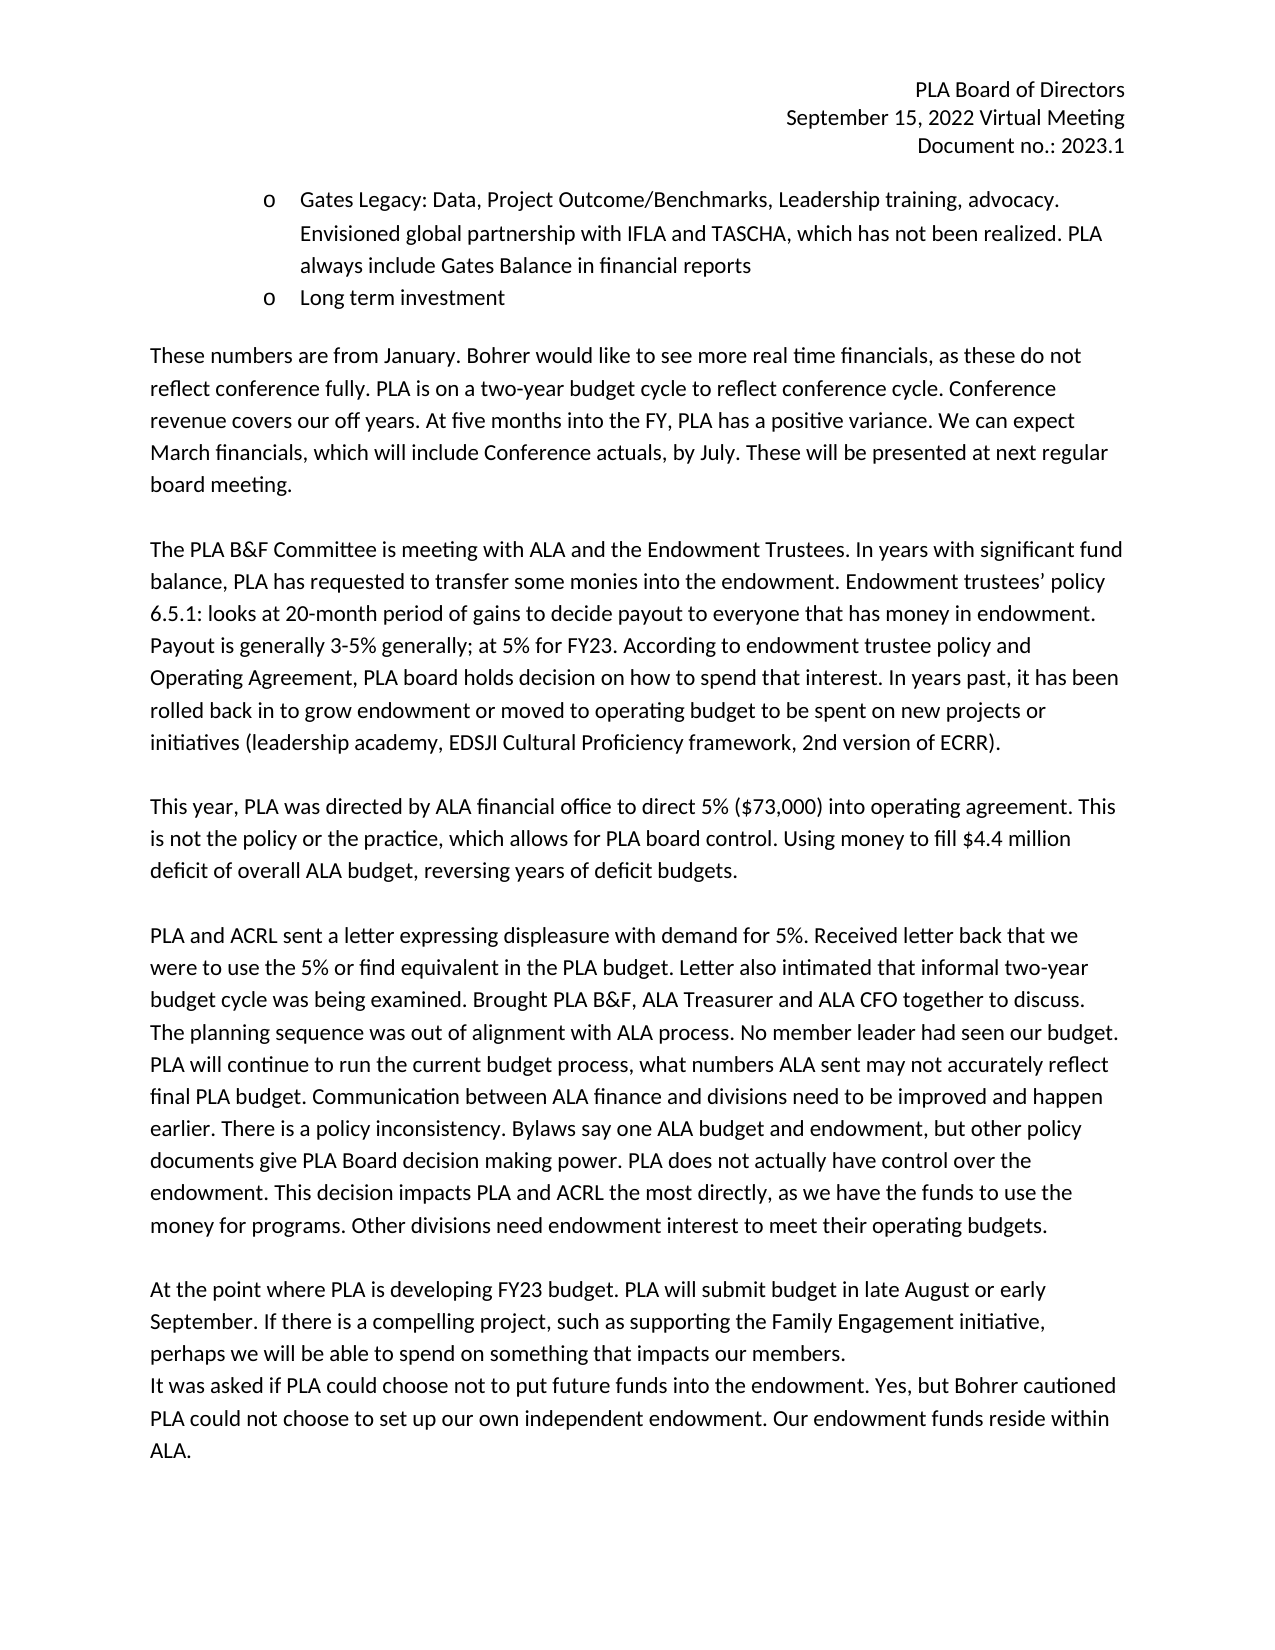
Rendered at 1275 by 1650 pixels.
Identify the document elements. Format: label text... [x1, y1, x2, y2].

text These numbers are from January. Bohrer would like to see more real time financials, as these do not reflect conference fully. PLA is on a two-year budget cycle to reflect conference cycle. Conference revenue covers our off years. At five months into the FY, PLA has a positive variance. We can expect March financials, which will include Conference actuals, by July. These will be presented at next regular board meeting. [150, 342, 1125, 498]
text At the point where PLA is developing FY23 budget. PLA will submit budget in late August or early September. If there is a compelling project, such as supporting the Family Engagement initiative, perhaps we will be able to spend on something that impacts our members. [150, 1275, 1125, 1367]
list Long term investment [262, 283, 1125, 312]
text This year, PLA was directed by ALA financial office to direct 5% ($73,000) into operating agreement. This is not the policy or the practice, which allows for PLA board control. Using money to fill $4.4 million deficit of overall ALA budget, reversing years of deficit budgets. [150, 792, 1125, 885]
text It was asked if PLA could choose not to put future funds into the endowment. Yes, but Bohrer cautioned PLA could not choose to set up our own independent endowment. Our endowment funds reside within ALA. [150, 1372, 1125, 1464]
text The PLA B&F Committee is meeting with ALA and the Endowment Trustees. In years with significant fund balance, PLA has requested to transfer some monies into the endowment. Endowment trustees’ policy 6.5.1: looks at 20-month period of gains to decide payout to everyone that has money in endowment. Payout is generally 3-5% generally; at 5% for FY23. According to endowment trustee policy and Operating Agreement, PLA board holds decision on how to spend that interest. In years past, it has been rolled back in to grow endowment or moved to operating budget to be spent on new projects or initiatives (leadership academy, EDSJI Cultural Proficiency framework, 2nd version of ECRR). [150, 535, 1125, 756]
text PLA and ACRL sent a letter expressing displeasure with demand for 5%. Received letter back that we were to use the 5% or find equivalent in the PLA budget. Letter also intimated that informal two-year budget cycle was being examined. Brought PLA B&F, ALA Treasurer and ALA CFO together to discuss. The planning sequence was out of alignment with ALA process. No member leader had seen our budget. PLA will continue to run the current budget process, what numbers ALA sent may not accurately reflect final PLA budget. Communication between ALA finance and divisions need to be improved and happen earlier. There is a policy inconsistency. Bylaws say one ALA budget and endowment, but other policy documents give PLA Board decision making power. PLA does not actually have control over the endowment. This decision impacts PLA and ACRL the most directly, as we have the funds to use the money for programs. Other divisions need endowment interest to meet their operating budgets. [150, 921, 1125, 1239]
list Gates Legacy: Data, Project Outcome/Benchmarks, Leadership training, advocacy. Envisioned global partnership with IFLA and TASCHA, which has not been realized. PLA always include Gates Balance in financial reports [262, 185, 1125, 279]
